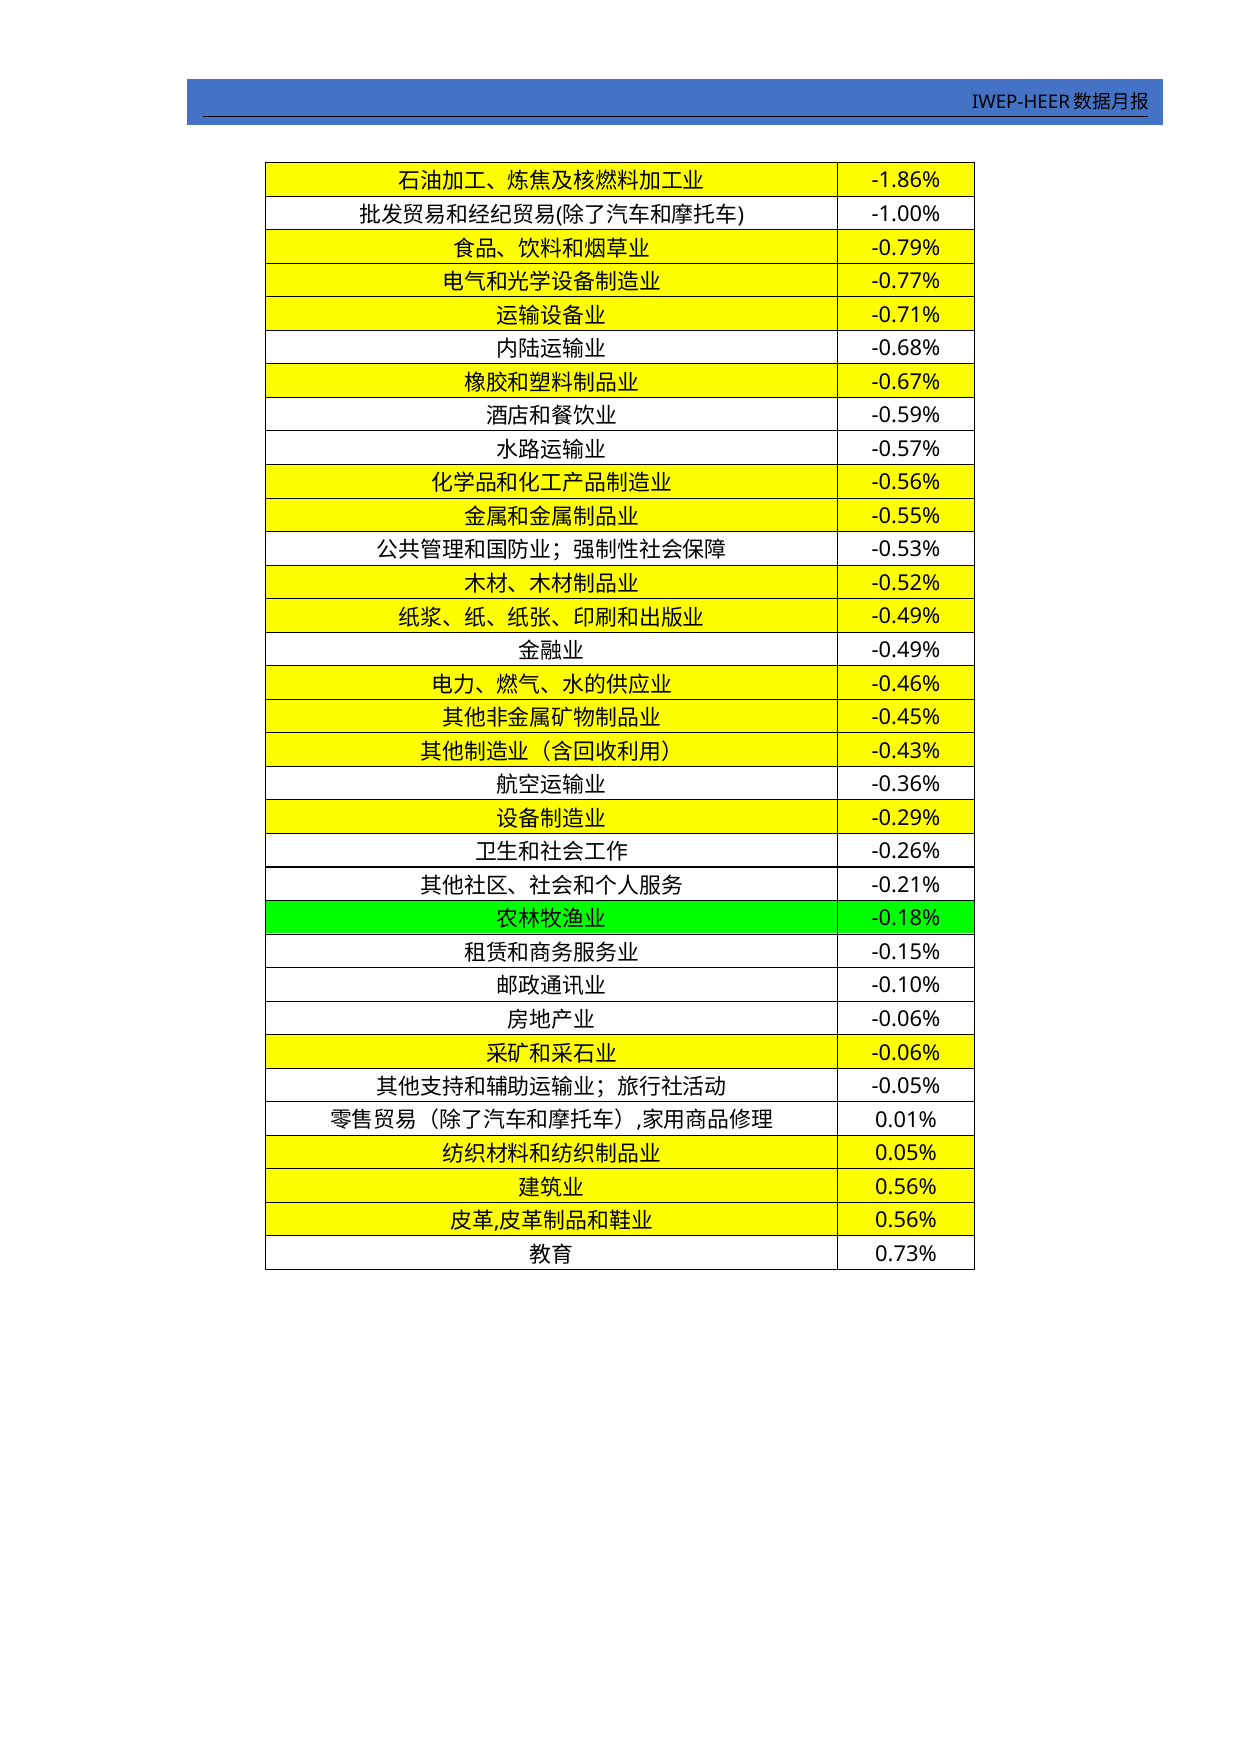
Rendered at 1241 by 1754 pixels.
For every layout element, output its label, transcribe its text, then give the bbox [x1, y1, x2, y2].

table_cell -0.59% [838, 398, 974, 430]
table_cell -0.43% [838, 733, 974, 766]
table_cell 酒店和餐饮业 [266, 398, 837, 430]
table_cell 采矿和采石业 [266, 1035, 837, 1068]
table_cell -0.10% [838, 968, 974, 1001]
table_cell 化学品和化工产品制造业 [266, 465, 837, 497]
table_cell -0.45% [838, 700, 974, 732]
table_cell -0.53% [838, 532, 974, 564]
table_cell 其他社区、社会和个人服务 [266, 868, 837, 900]
table_cell 电力、燃气、水的供应业 [266, 666, 837, 699]
table_cell 皮革,皮革制品和鞋业 [266, 1203, 837, 1235]
table_cell -0.15% [838, 935, 974, 967]
table_cell -0.49% [838, 633, 974, 665]
table_cell -1.86% [838, 163, 974, 196]
table_cell 石油加工、炼焦及核燃料加工业 [266, 163, 837, 196]
table_cell -0.18% [838, 901, 974, 933]
table_cell -0.52% [838, 566, 974, 598]
table_cell 金属和金属制品业 [266, 499, 837, 531]
table_cell 邮政通讯业 [266, 968, 837, 1001]
table_cell -0.36% [838, 767, 974, 799]
table_cell -0.57% [838, 431, 974, 464]
table_cell 教育 [266, 1236, 837, 1269]
table_cell 内陆运输业 [266, 331, 837, 363]
table_cell 0.05% [838, 1136, 974, 1168]
table_cell 0.01% [838, 1102, 974, 1135]
table_cell 木材、木材制品业 [266, 566, 837, 598]
table_cell 其他制造业（含回收利用） [266, 733, 837, 766]
table_cell 食品、饮料和烟草业 [266, 230, 837, 263]
table_cell 其他非金属矿物制品业 [266, 700, 837, 732]
table_cell -0.06% [838, 1002, 974, 1034]
table_cell 纸浆、纸、纸张、印刷和出版业 [266, 599, 837, 632]
table_cell 卫生和社会工作 [266, 834, 837, 866]
table_cell 0.73% [838, 1236, 974, 1269]
table_cell 橡胶和塑料制品业 [266, 364, 837, 397]
table_cell -0.06% [838, 1035, 974, 1068]
table_cell -0.55% [838, 499, 974, 531]
table_cell -0.79% [838, 230, 974, 263]
table_cell 0.56% [838, 1169, 974, 1202]
table_cell -0.68% [838, 331, 974, 363]
table_cell 零售贸易（除了汽车和摩托车）,家用商品修理 [266, 1102, 837, 1135]
table_cell 批发贸易和经纪贸易(除了汽车和摩托车) [266, 197, 837, 229]
table_cell -0.21% [838, 868, 974, 900]
table_cell -0.67% [838, 364, 974, 397]
table_cell 纺织材料和纺织制品业 [266, 1136, 837, 1168]
table_cell 房地产业 [266, 1002, 837, 1034]
table_cell 农林牧渔业 [266, 901, 837, 933]
table_cell 航空运输业 [266, 767, 837, 799]
table_cell 运输设备业 [266, 297, 837, 330]
table_cell 金融业 [266, 633, 837, 665]
table_cell -0.49% [838, 599, 974, 632]
table_cell -0.29% [838, 800, 974, 833]
table_cell 水路运输业 [266, 431, 837, 464]
table_cell -0.77% [838, 264, 974, 296]
table_cell -0.71% [838, 297, 974, 330]
table_cell 公共管理和国防业；强制性社会保障 [266, 532, 837, 564]
table_cell 电气和光学设备制造业 [266, 264, 837, 296]
table_cell -0.46% [838, 666, 974, 699]
table_cell -1.00% [838, 197, 974, 229]
table_cell 设备制造业 [266, 800, 837, 833]
table_cell -0.05% [838, 1069, 974, 1101]
table_cell 租赁和商务服务业 [266, 935, 837, 967]
table_cell -0.56% [838, 465, 974, 497]
table_cell 建筑业 [266, 1169, 837, 1202]
table_cell 0.56% [838, 1203, 974, 1235]
table_cell -0.26% [838, 834, 974, 866]
table_cell 其他支持和辅助运输业；旅行社活动 [266, 1069, 837, 1101]
